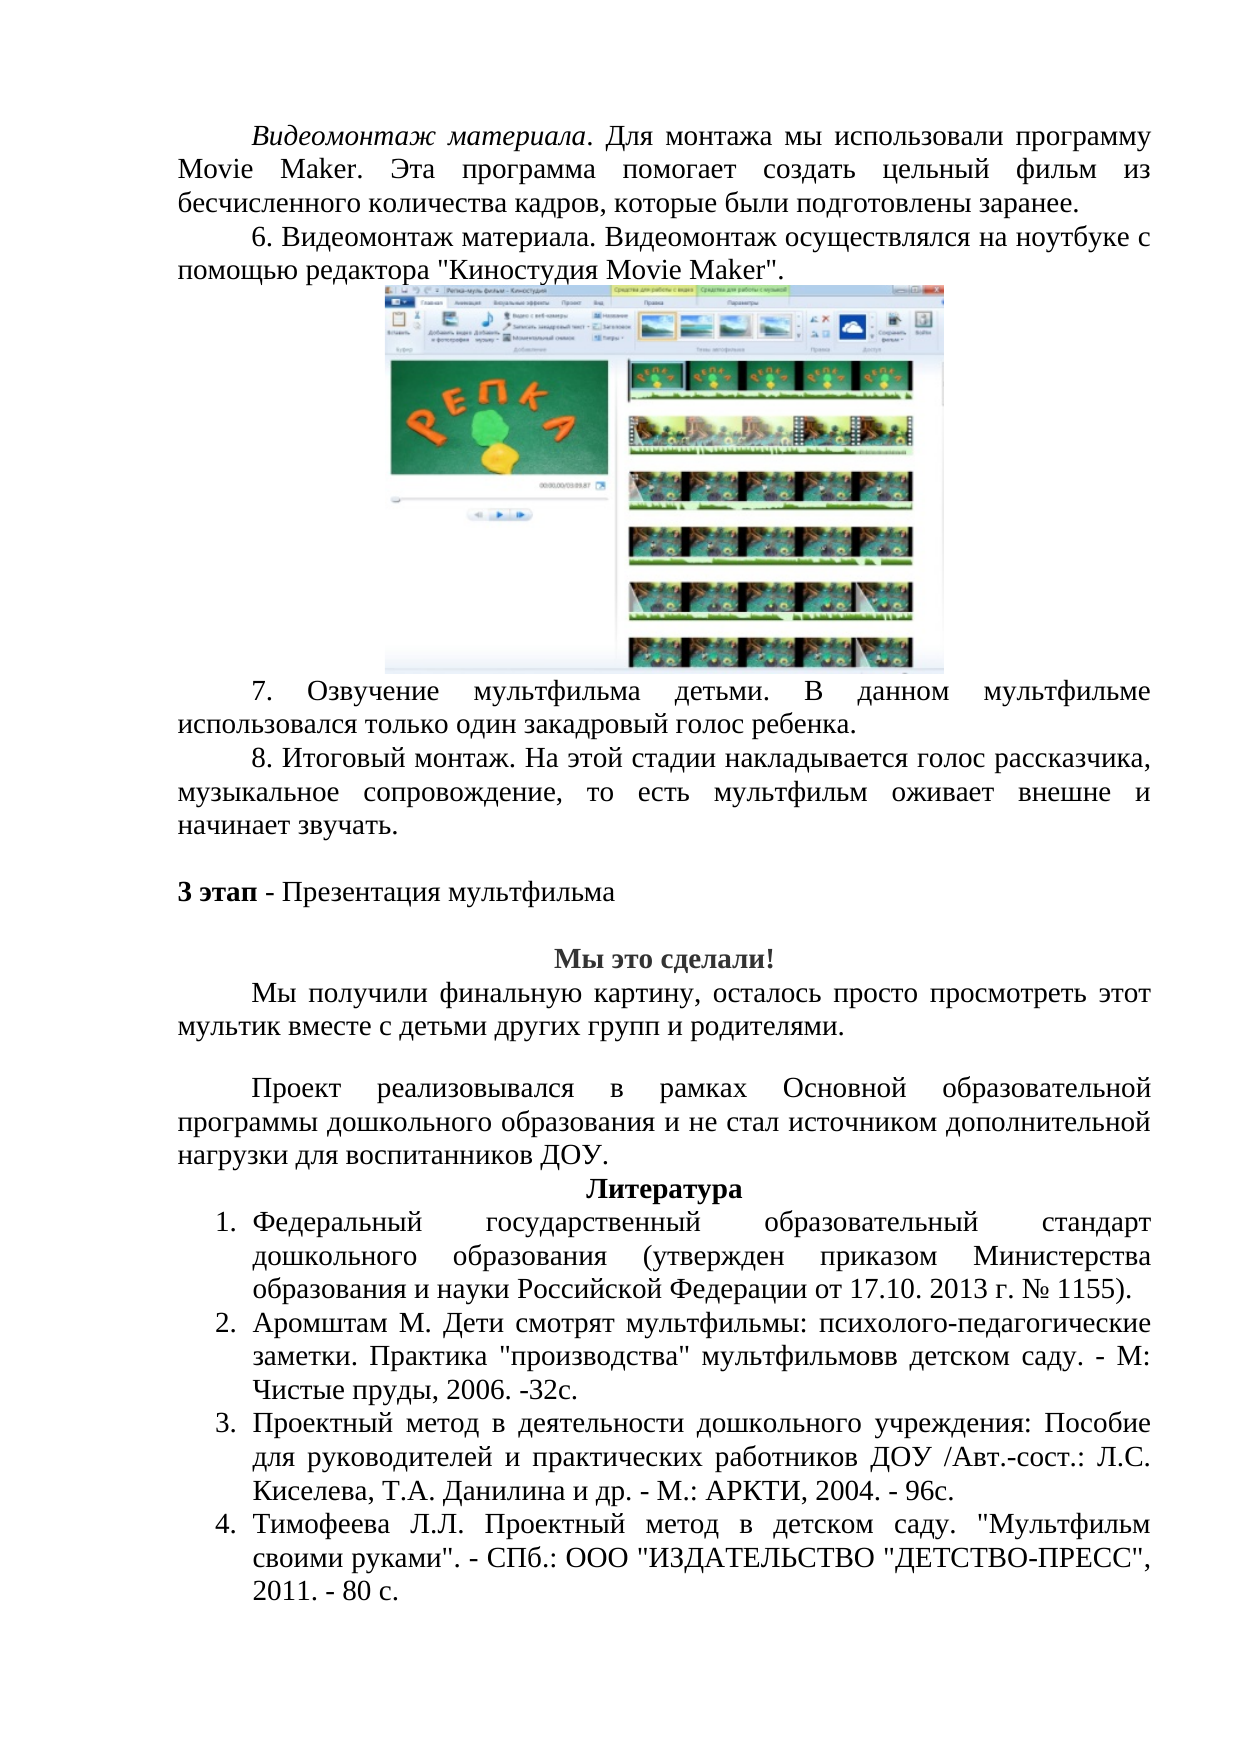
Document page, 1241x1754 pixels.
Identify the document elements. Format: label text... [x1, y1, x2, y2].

text Мы получили финальную картину, осталось просто просмотреть этот мультик вместе с детьми других групп и родителями. [177, 975, 1152, 1042]
text 8. Итоговый монтаж. На этой стадии накладывается голос рассказчика, музыкальное сопровождение, то есть мультфильм оживает внешне и начинает звучать. [177, 740, 1152, 841]
text 6. Видеомонтаж материала. Видеомонтаж осуществлялся на ноутбуке с помощью редактора "Киностудия Movie Maker". [177, 219, 1152, 286]
text 3 этап - Презентация мультфильма [177, 874, 1152, 908]
list Федеральный государственный образовательный стандарт дошкольного образования (утвержден приказом Министерства образования и науки Российской Федерации от 17.10. 2013 г. № 1155). [215, 1204, 1152, 1305]
picture [384, 285, 944, 674]
text Мы это сделали! [177, 941, 1152, 975]
list Проектный метод в деятельности дошкольного учреждения: Пособие для руководителей и практических работников ДОУ /Авт.-сост.: Л.С. Киселева, Т.А. Данилина и др. - М.: АРКТИ, 2004. - 96с. [215, 1406, 1152, 1506]
text Видеомонтаж материала. Для монтажа мы использовали программу Movie Maker. Эта программа помогает создать цельный фильм из бесчисленного количества кадров, которые были подготовлены заранее. [177, 118, 1152, 219]
text Литература [177, 1171, 1152, 1204]
list Аромштам М. Дети смотрят мультфильмы: психолого-педагогические заметки. Практика "производства" мультфильмовв детском саду. - М: Чистые пруды, 2006. -32с. [215, 1305, 1152, 1406]
text 7. Озвучение мультфильма детьми. В данном мультфильме использовался только один закадровый голос ребенка. [177, 673, 1152, 740]
list Тимофеева Л.Л. Проектный метод в детском саду. "Мультфильм своими руками". - СПб.: ООО "ИЗДАТЕЛЬСТВО "ДЕТСТВО-ПРЕСС", 2011. - 80 с. [215, 1506, 1152, 1607]
text Проект реализовывался в рамках Основной образовательной программы дошкольного образования и не стал источником дополнительной нагрузки для воспитанников ДОУ. [177, 1070, 1152, 1171]
